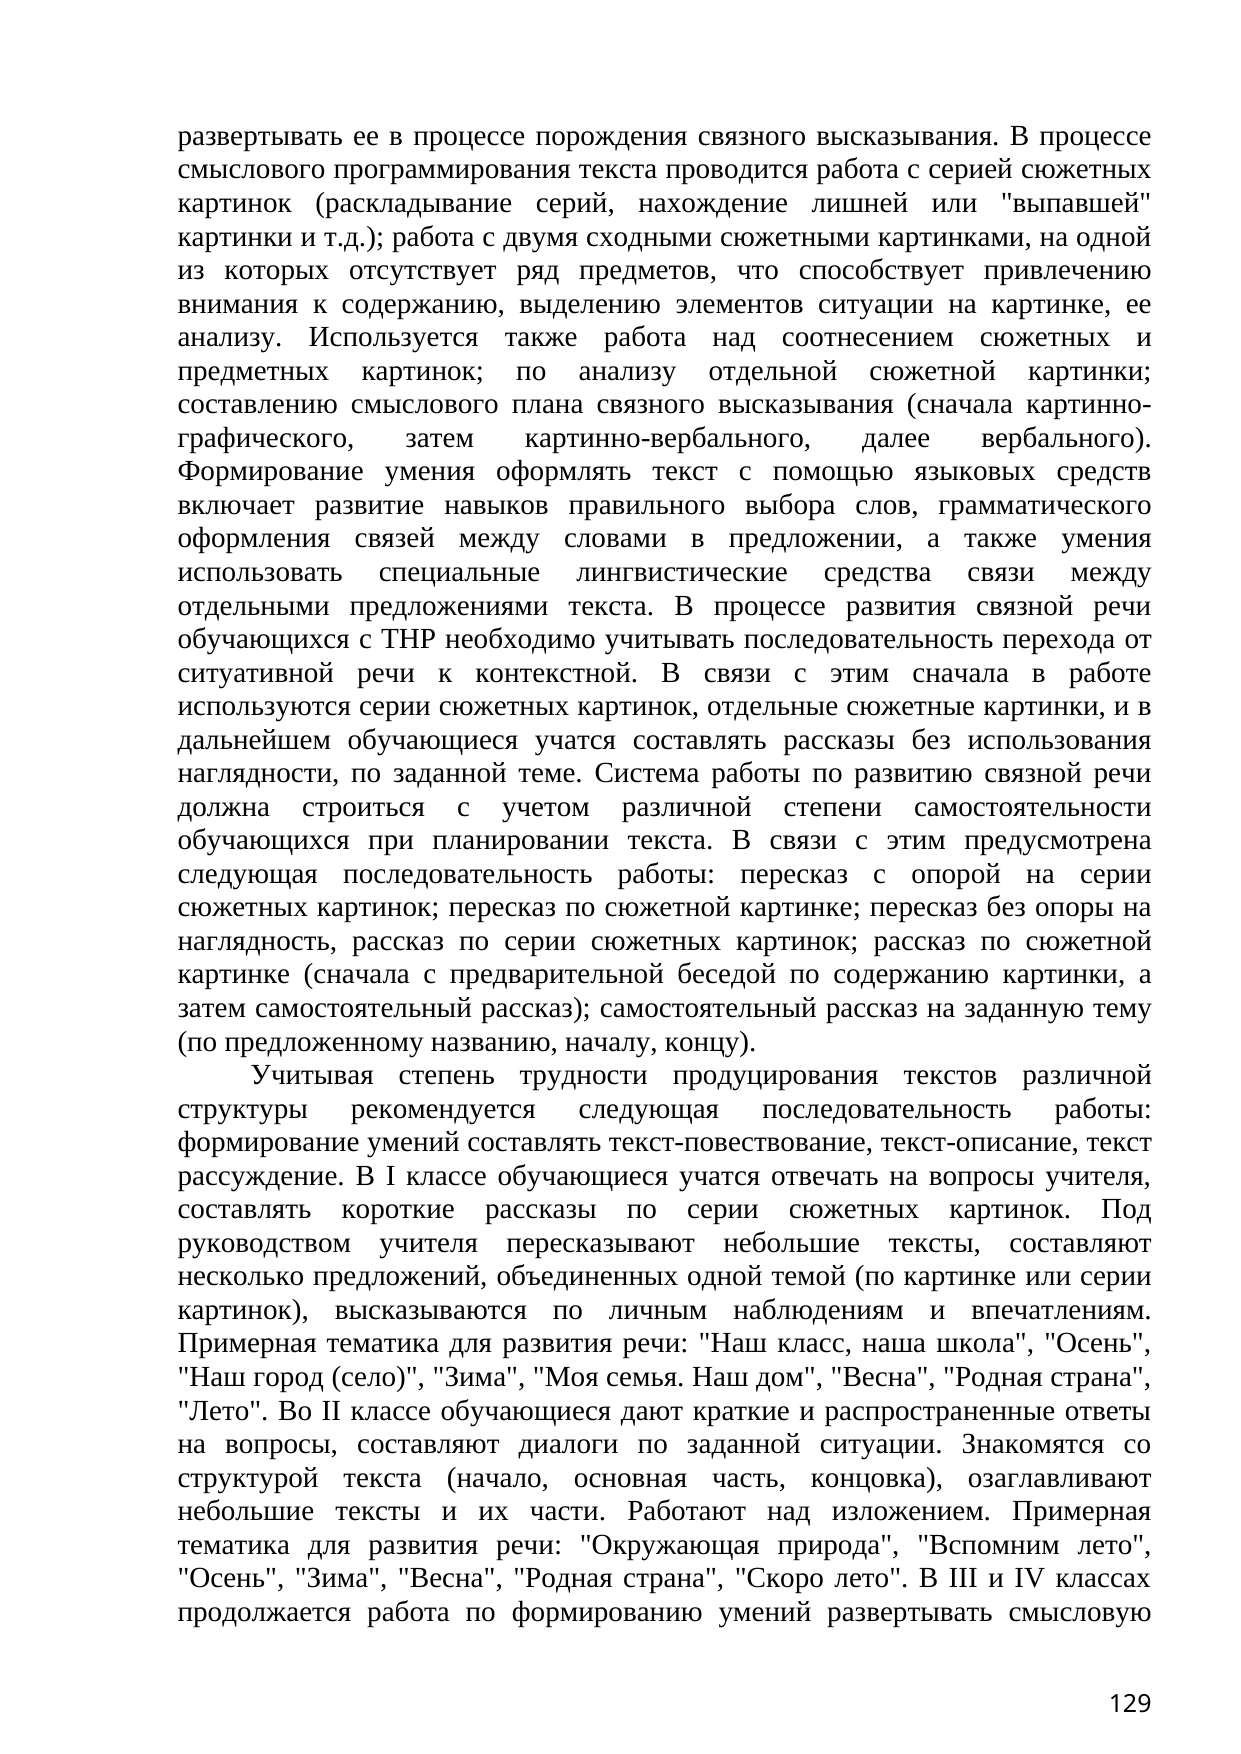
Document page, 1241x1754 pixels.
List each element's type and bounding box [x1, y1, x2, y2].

text [177, 118, 1152, 1057]
text [177, 1057, 1152, 1627]
